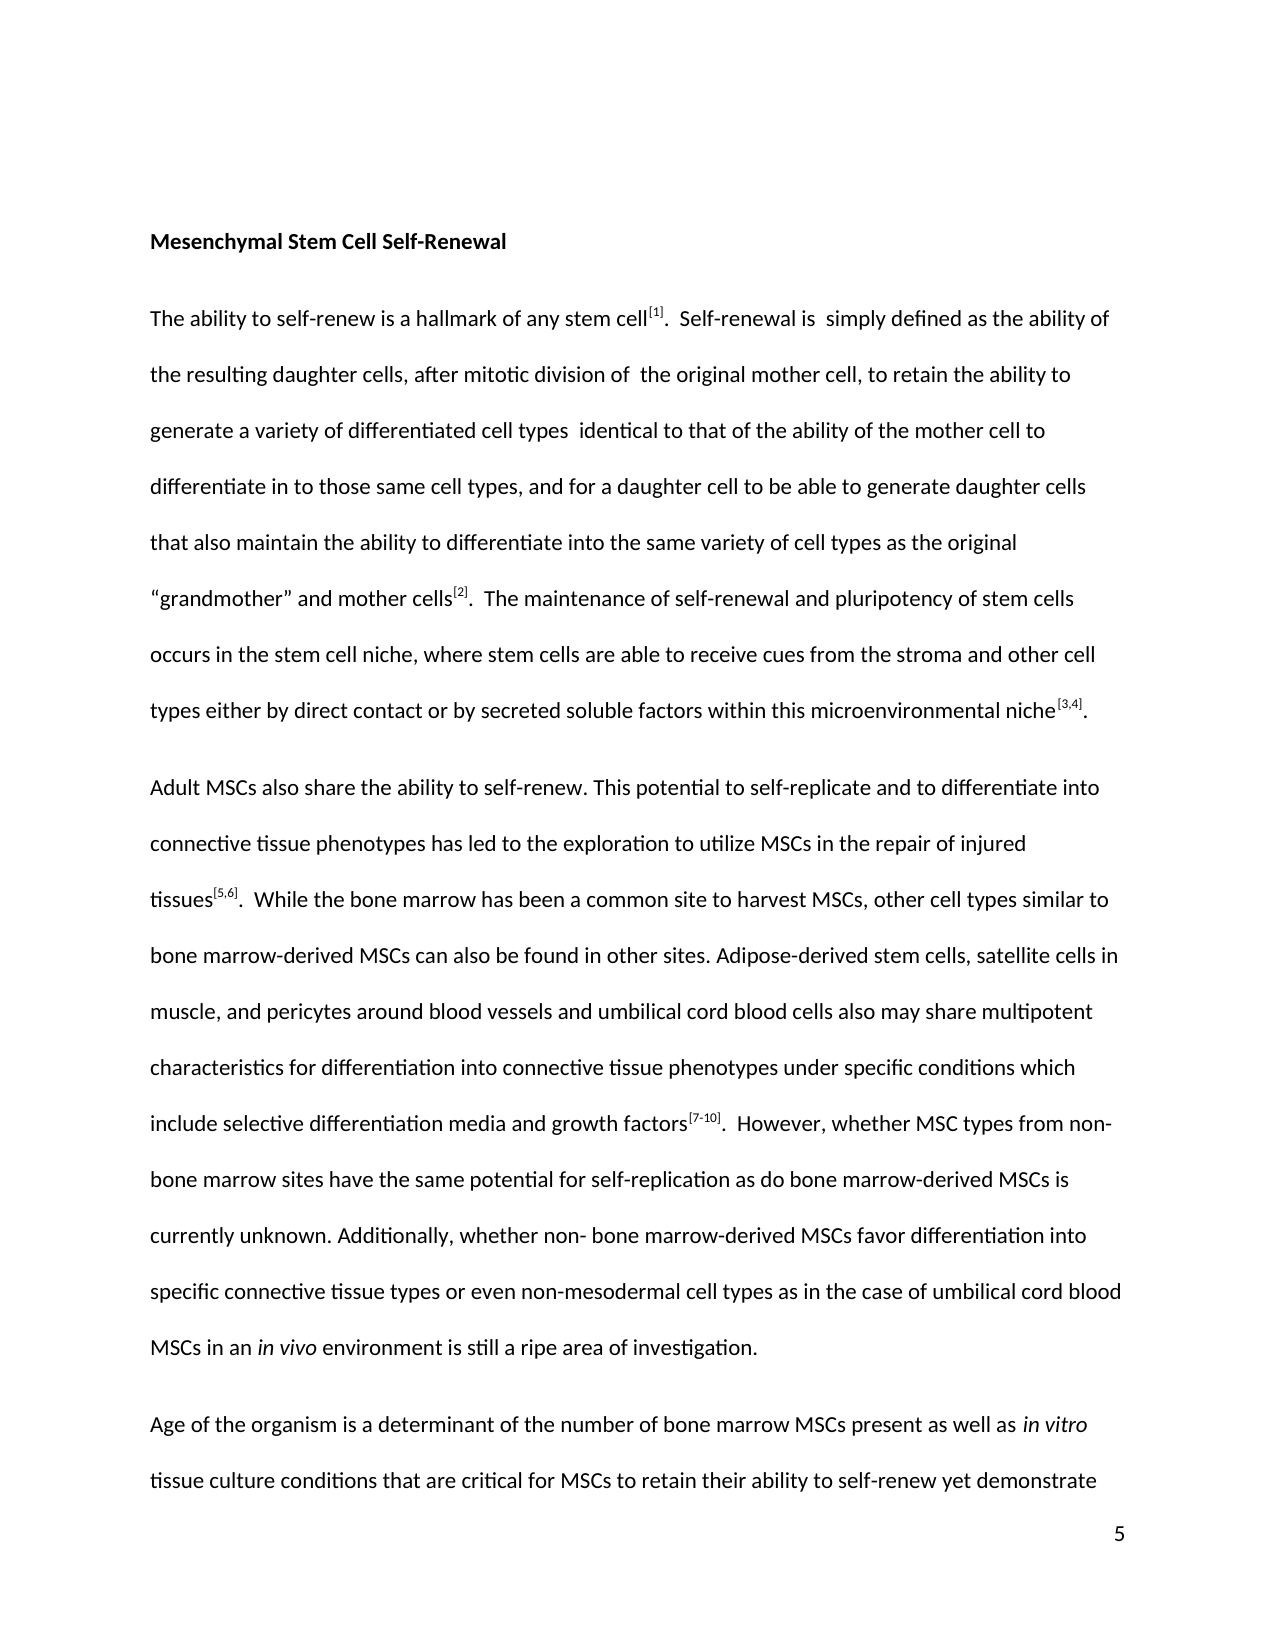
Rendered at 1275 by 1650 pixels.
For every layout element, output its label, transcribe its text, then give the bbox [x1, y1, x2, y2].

text Mesenchymal Stem Cell Self-Renewal [150, 227, 1125, 255]
text Adult MSCs also share the ability to self-renew. This potential to self-replicate and to differentiate into connective tissue phenotypes has led to the exploration to utilize MSCs in the repair of injured tissues[5,6]. While the bone marrow has been a common site to harvest MSCs, other cell types similar to bone marrow-derived MSCs can also be found in other sites. Adipose-derived stem cells, satellite cells in muscle, and pericytes around blood vessels and umbilical cord blood cells also may share multipotent characteristics for differentiation into connective tissue phenotypes under specific conditions which include selective differentiation media and growth factors[7-10]. However, whether MSC types from non-bone marrow sites have the same potential for self-replication as do bone marrow-derived MSCs is currently unknown. Additionally, whether non- bone marrow-derived MSCs favor differentiation into specific connective tissue types or even non-mesodermal cell types as in the case of umbilical cord blood MSCs in an in vivo environment is still a ripe area of investigation. [150, 773, 1125, 1361]
text The ability to self-renew is a hallmark of any stem cell[1]. Self-renewal is simply defined as the ability of the resulting daughter cells, after mitotic division of the original mother cell, to retain the ability to generate a variety of differentiated cell types identical to that of the ability of the mother cell to differentiate in to those same cell types, and for a daughter cell to be able to generate daughter cells that also maintain the ability to differentiate into the same variety of cell types as the original “grandmother” and mother cells[2]. The maintenance of self-renewal and pluripotency of stem cells occurs in the stem cell niche, where stem cells are able to receive cues from the stroma and other cell types either by direct contact or by secreted soluble factors within this microenvironmental niche[3,4]. [150, 304, 1125, 724]
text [150, 1410, 1125, 1494]
